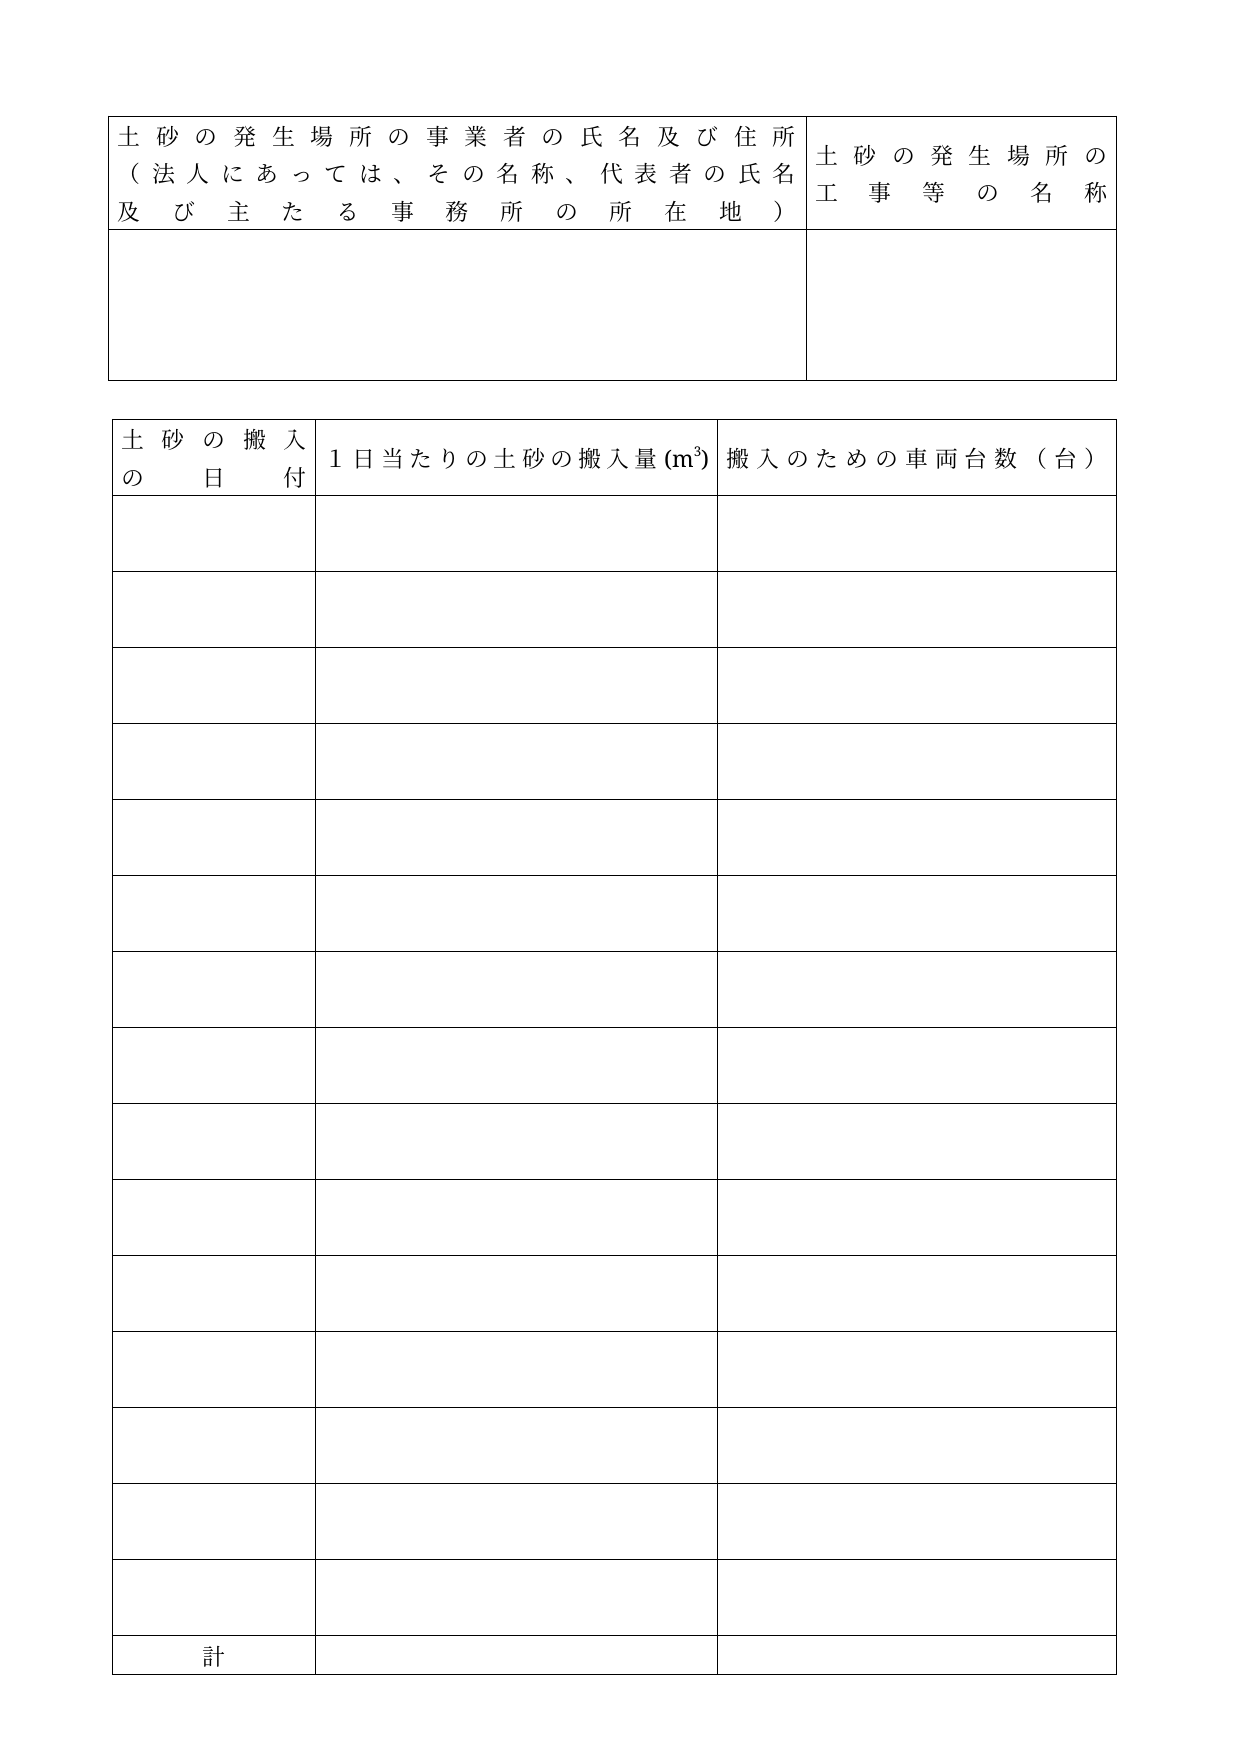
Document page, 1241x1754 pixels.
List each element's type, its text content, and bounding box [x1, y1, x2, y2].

table_cell [113, 1560, 315, 1635]
table_cell [718, 1636, 1116, 1674]
table_cell [113, 876, 315, 951]
table_cell [113, 1028, 315, 1103]
table_cell [316, 1332, 717, 1407]
table_cell [113, 496, 315, 571]
table_cell [109, 230, 806, 380]
table_cell [113, 800, 315, 875]
table_header 搬入のための車両台数（台） [718, 420, 1116, 495]
table_cell 計 [113, 1636, 315, 1674]
table_cell [718, 496, 1116, 571]
table_cell [113, 1408, 315, 1483]
table_cell [718, 572, 1116, 647]
table_cell [718, 1104, 1116, 1179]
table_header 土砂の発生場所の 工事等の名称 [807, 117, 1116, 229]
table_cell [718, 952, 1116, 1027]
table_cell [113, 952, 315, 1027]
table_cell [316, 1028, 717, 1103]
table_cell [113, 1104, 315, 1179]
table_cell [316, 952, 717, 1027]
table_cell [316, 1560, 717, 1635]
table_cell [718, 1332, 1116, 1407]
table_cell [718, 1484, 1116, 1559]
table_cell [718, 1408, 1116, 1483]
table_cell [718, 800, 1116, 875]
table_cell [718, 1180, 1116, 1255]
table_cell [316, 1484, 717, 1559]
table_header １日当たりの土砂の搬入量(m3) [316, 420, 717, 495]
table_cell [718, 648, 1116, 723]
table_cell [113, 1332, 315, 1407]
table_cell [113, 1256, 315, 1331]
table_cell [316, 1256, 717, 1331]
table_cell [807, 230, 1116, 380]
table_cell [113, 1484, 315, 1559]
table_cell [718, 1560, 1116, 1635]
table_cell [316, 648, 717, 723]
table_cell [316, 1104, 717, 1179]
table_cell [316, 724, 717, 799]
table_cell [113, 648, 315, 723]
table_cell [316, 572, 717, 647]
table_header 土砂の搬入 の日付 [113, 420, 315, 495]
table_cell [113, 1180, 315, 1255]
table_cell [113, 572, 315, 647]
table_cell [113, 724, 315, 799]
table_cell [316, 800, 717, 875]
table_cell [316, 496, 717, 571]
table_cell [316, 1180, 717, 1255]
table_cell [718, 876, 1116, 951]
table_cell [718, 1256, 1116, 1331]
table_cell [718, 724, 1116, 799]
table_cell [718, 1028, 1116, 1103]
table_cell [316, 1636, 717, 1674]
table_header 土砂の発生場所の事業者の氏名及び住所 （法人にあっては、その名称、代表者の氏名 及び主たる事務所の所在地） [109, 117, 806, 229]
table_cell [316, 1408, 717, 1483]
table_cell [316, 876, 717, 951]
